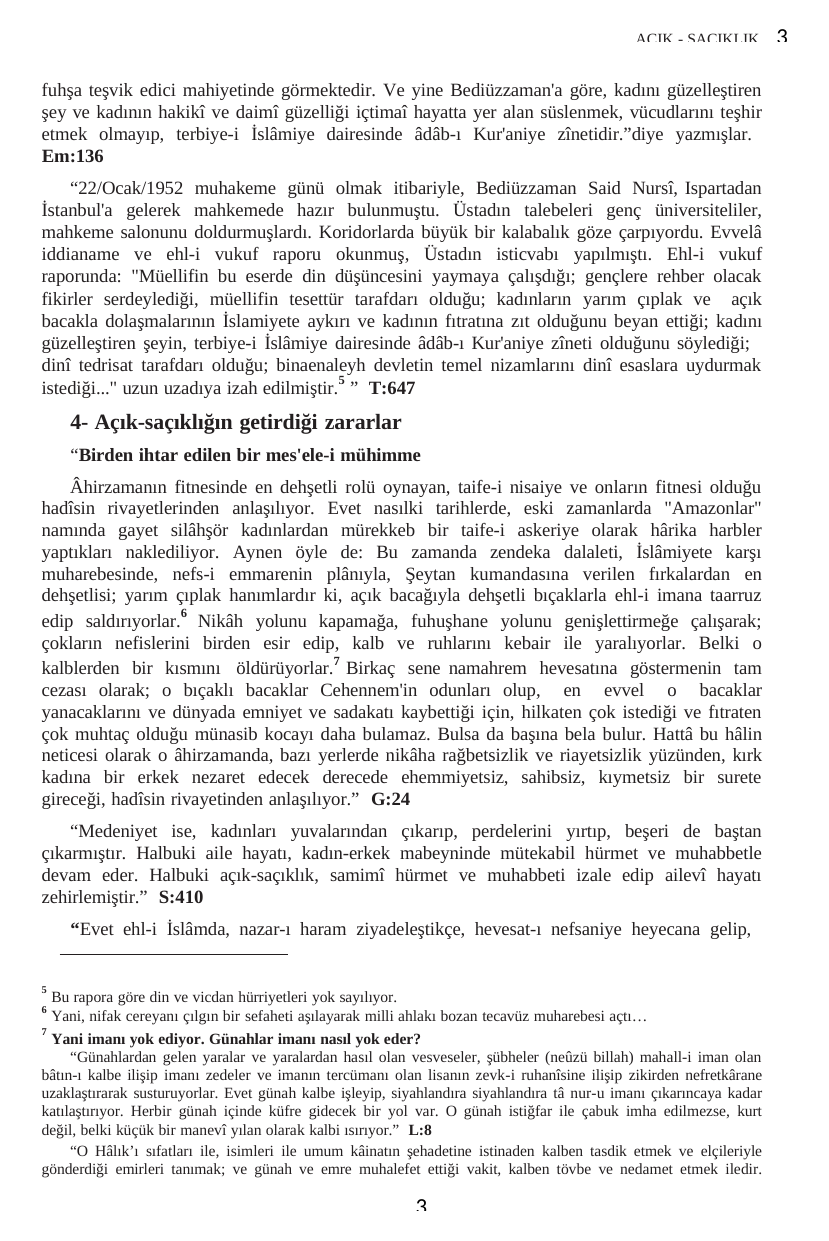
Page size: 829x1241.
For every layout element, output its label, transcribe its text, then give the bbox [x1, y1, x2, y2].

text 7 Yani imanı yok ediyor. Günahlar imanı nasıl yok eder? [41, 1028, 774, 1048]
text dinî tedrisat tarafdarı olduğu; binaenaleyh devletin temel nizamlarını dinî esaslara uydurmak istediği..." uzun uzadıya izah edilmiştir.5 ” T:647 [41, 355, 762, 398]
text “22/Ocak/1952 muhakeme günü olmak itibariyle, Bediüzzaman Said Nursî, Ispartadan İstanbul'a gelerek mahkemede hazır bulunmuştu. Üstadın talebeleri genç üniversiteliler, mahkeme salonunu doldurmuşlardı. Koridorlarda büyük bir kalabalık göze çarpıyordu. Evvelâ iddianame ve ehl-i vukuf raporu okunmuş, Üstadın isticvabı yapılmıştı. Ehl-i vukuf raporunda: "Müellifin bu eserde din düşüncesini yaymaya çalışdığı; gençlere rehber olacak fikirler serdeylediği, müellifin tesettür tarafdarı olduğu; kadınların yarım çıplak ve açık bacakla dolaşmalarının İslamiyete aykırı ve kadının fıtratına zıt olduğunu beyan ettiği; kadını güzelleştiren şeyin, terbiye-i İslâmiye dairesinde âdâb-ı Kur'aniye zîneti olduğunu söylediği; [41, 177, 762, 353]
text “Günahlardan gelen yaralar ve yaralardan hasıl olan vesveseler, şübheler (neûzü billah) mahall-i iman olan bâtın-ı kalbe ilişip imanı zedeler ve imanın tercümanı olan lisanın zevk-i ruhanîsine ilişip zikirden nefretkârane uzaklaştırarak susturuyorlar. Evet günah kalbe işleyip, siyahlandıra siyahlandıra tâ nur-u imanı çıkarıncaya kadar katılaştırıyor. Herbir günah içinde küfre gidecek bir yol var. O günah istiğfar ile çabuk imha edilmezse, kurt değil, belki küçük bir manevî yılan olarak kalbi ısırıyor.” L:8 [41, 1048, 762, 1138]
text 6 Yani, nifak cereyanı çılgın bir sefaheti aşılayarak milli ahlakı bozan tecavüz muharebesi açtı… [41, 1006, 774, 1026]
subtitle Em:136 [42, 145, 774, 167]
subtitle “Birden ihtar edilen bir mes'ele-i mühimme [70, 444, 774, 465]
text “Evet ehl-i İslâmda, nazar-ı haram ziyadeleştikçe, hevesat-ı nefsaniye heyecana gelip, [70, 918, 774, 939]
text Âhirzamanın fitnesinde en dehşetli rolü oynayan, taife-i nisaiye ve onların fitnesi olduğu hadîsin rivayetlerinden anlaşılıyor. Evet nasılki tarihlerde, eski zamanlarda "Amazonlar" namında gayet silâhşör kadınlardan mürekkeb bir taife-i askeriye olarak hârika harbler yaptıkları naklediliyor. Aynen öyle de: Bu zamanda zendeka dalaleti, İslâmiyete karşı muharebesinde, nefs-i emmarenin plânıyla, Şeytan kumandasına verilen fırkalardan en dehşetlisi; yarım çıplak hanımlardır ki, açık bacağıyla dehşetli bıçaklarla ehl-i imana taarruz edip saldırıyorlar.6 Nikâh yolunu kapamağa, fuhuşhane yolunu genişlettirmeğe çalışarak; çokların nefislerini birden esir edip, kalb ve ruhlarını kebair ile yaralıyorlar. Belki o kalblerden bir kısmını öldürüyorlar.7 Birkaç sene namahrem hevesatına göstermenin tam cezası olarak; o bıçaklı bacaklar Cehennem'in odunları olup, en evvel o bacaklar yanacaklarını ve dünyada emniyet ve sadakatı kaybettiği için, hilkaten çok istediği ve fıtraten çok muhtaç olduğu münasib kocayı daha bulamaz. Bulsa da başına bela bulur. Hattâ bu hâlin neticesi olarak o âhirzamanda, bazı yerlerde nikâha rağbetsizlik ve riayetsizlik yüzünden, kırk kadına bir erkek nezaret edecek derecede ehemmiyetsiz, sahibsiz, kıymetsiz bir surete gireceği, hadîsin rivayetinden anlaşılıyor.” G:24 [41, 476, 762, 809]
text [41, 1141, 762, 1177]
text 5 Bu rapora göre din ve vicdan hürriyetleri yok sayılıyor. [41, 987, 774, 1006]
text fuhşa teşvik edici mahiyetinde görmektedir. Ve yine Bediüzzaman'a göre, kadını güzelleştiren şey ve kadının hakikî ve daimî güzelliği içtimaî hayatta yer alan süslenmek, vücudlarını teşhir etmek olmayıp, terbiye-i İslâmiye dairesinde âdâb-ı Kur'aniye zînetidir.”diye yazmışlar. [41, 78, 762, 144]
subtitle Açık-saçıklığın getirdiği zararlar [70, 409, 774, 434]
text “Medeniyet ise, kadınları yuvalarından çıkarıp, perdelerini yırtıp, beşeri de baştan çıkarmıştır. Halbuki aile hayatı, kadın-erkek mabeyninde mütekabil hürmet ve muhabbetle devam eder. Halbuki açık-saçıklık, samimî hürmet ve muhabbeti izale edip ailevî hayatı zehirlemiştir.” S:410 [41, 819, 762, 908]
